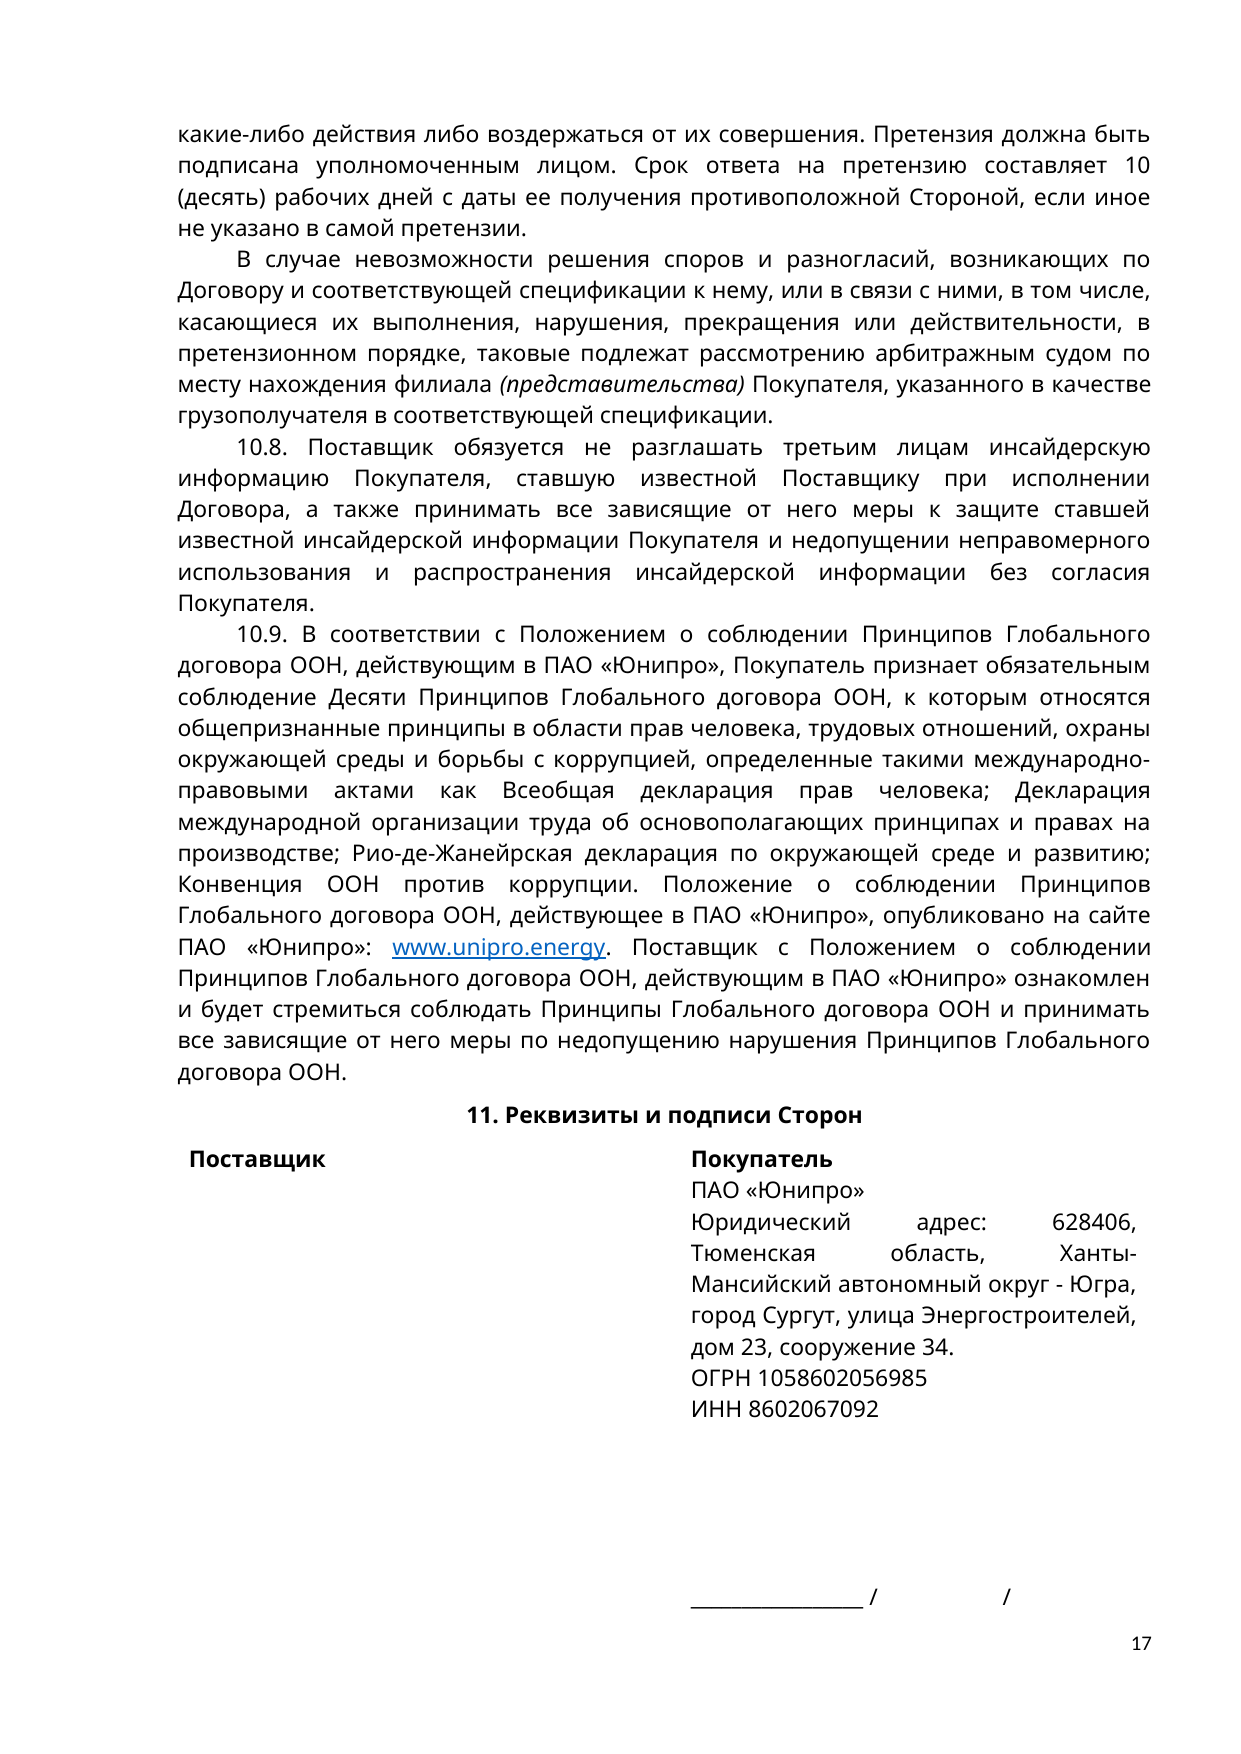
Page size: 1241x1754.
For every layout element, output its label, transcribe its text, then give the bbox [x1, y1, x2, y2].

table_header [177, 1143, 676, 1612]
text 10.9. В соответствии с Положением о соблюдении Принципов Глобального договора ООН, действующим в ПАО «Юнипро», Покупатель признает обязательным соблюдение Десяти Принципов Глобального договора ООН, к которым относятся общепризнанные принципы в области прав человека, трудовых отношений, охраны окружающей среды и борьбы с коррупцией, определенные такими международно-правовыми актами как Всеобщая декларация прав человека; Декларация международной организации труда об основополагающих принципах и правах на производстве; Рио-де-Жанейрская декларация по окружающей среде и развитию; Конвенция ООН против коррупции. Положение о соблюдении Принципов Глобального договора ООН, действующее в ПАО «Юнипро», опубликовано на сайте ПАО «Юнипро»: www.unipro.energy. Поставщик с Положением о соблюдении Принципов Глобального договора ООН, действующим в ПАО «Юнипро» ознакомлен и будет стремиться соблюдать Принципы Глобального договора ООН и принимать все зависящие от него меры по недопущению нарушения Принципов Глобального договора ООН. [177, 618, 1152, 1087]
text В случае невозможности решения споров и разногласий, возникающих по Договору и соответствующей спецификации к нему, или в связи с ними, в том числе, касающиеся их выполнения, нарушения, прекращения или действительности, в претензионном порядке, таковые подлежат рассмотрению арбитражным судом по месту нахождения филиала (представительства) Покупателя, указанного в качестве грузополучателя в соответствующей спецификации. [177, 243, 1152, 431]
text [177, 118, 1152, 243]
subtitle 11. Реквизиты и подписи Сторон [177, 1099, 1152, 1131]
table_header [676, 1143, 1148, 1612]
text 10.8. Поставщик обязуется не разглашать третьим лицам инсайдерскую информацию Покупателя, ставшую известной Поставщику при исполнении Договора, а также принимать все зависящие от него меры к защите ставшей известной инсайдерской информации Покупателя и недопущении неправомерного использования и распространения инсайдерской информации без согласия Покупателя. [177, 431, 1152, 618]
